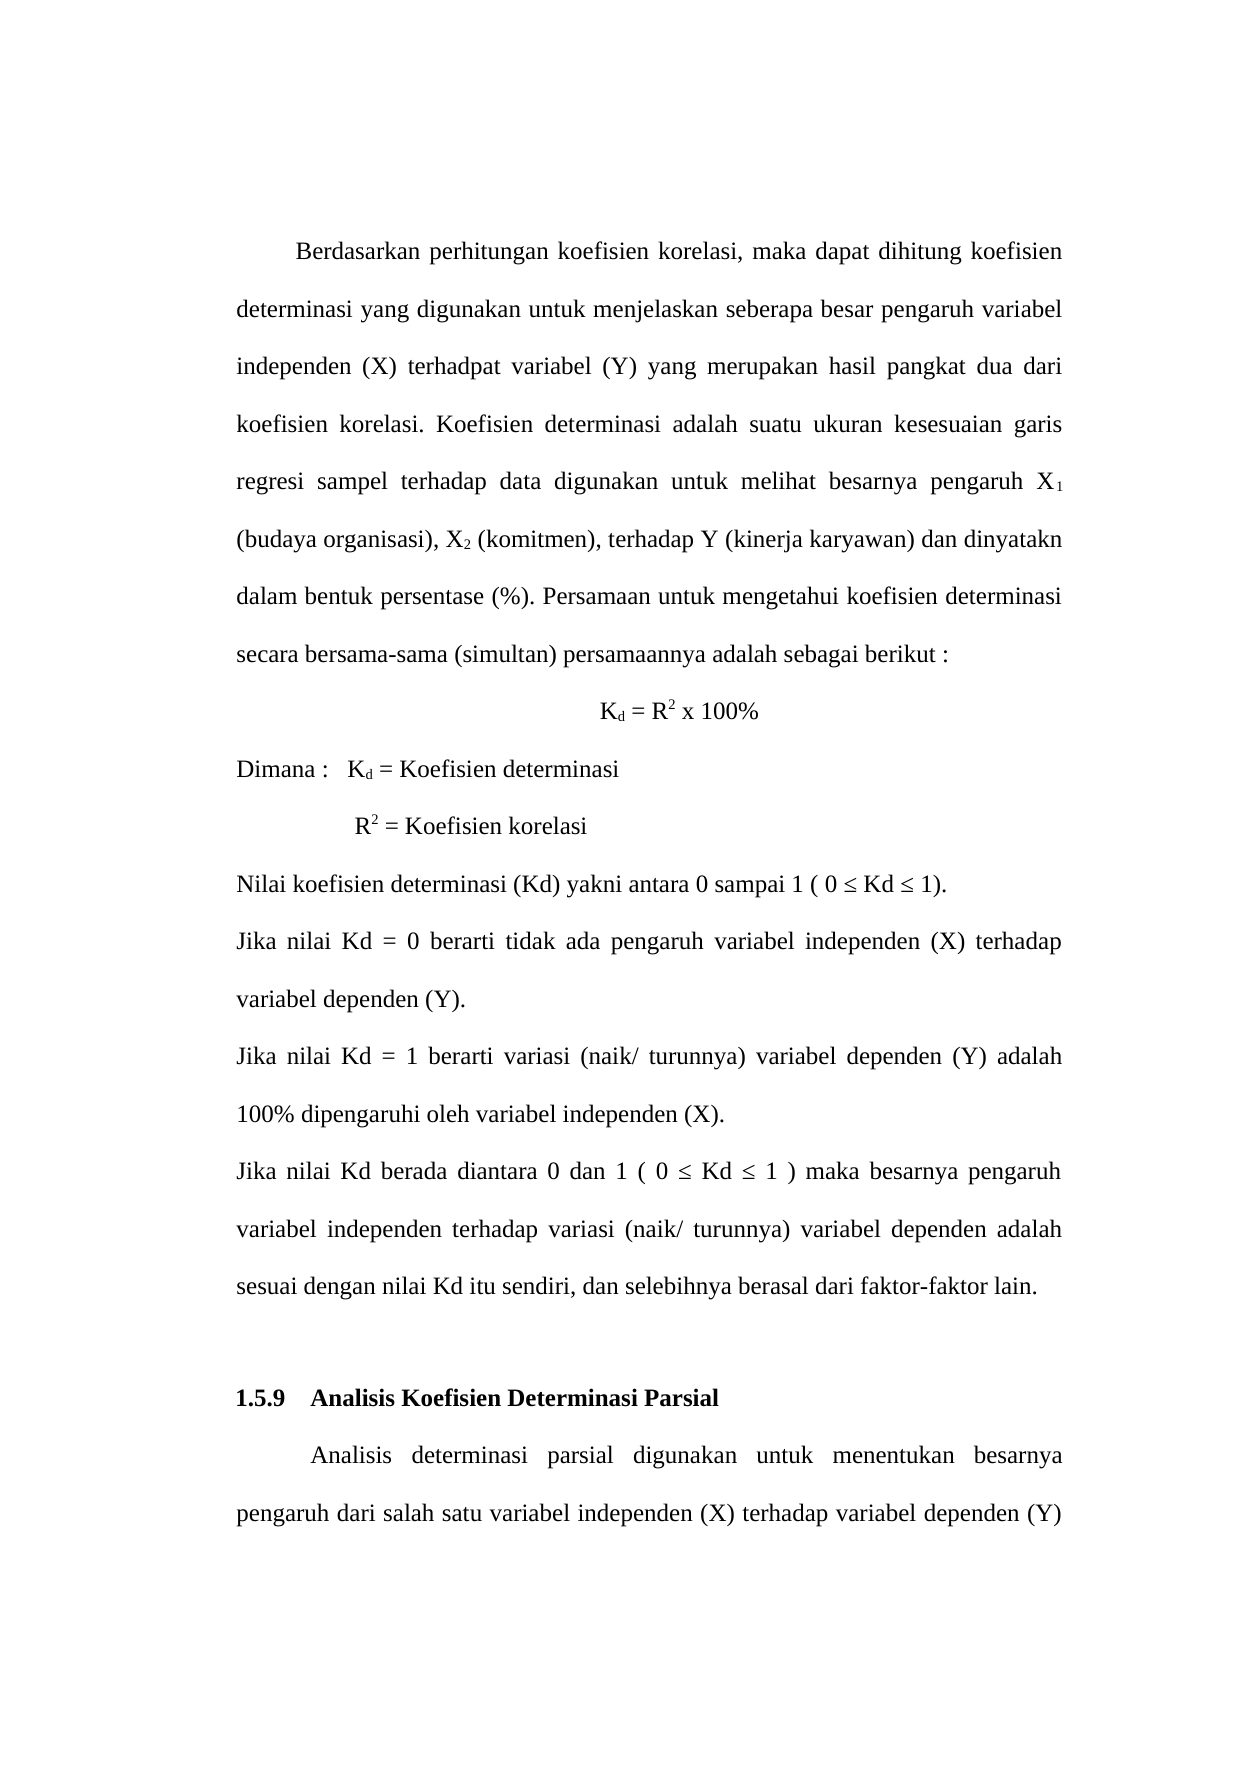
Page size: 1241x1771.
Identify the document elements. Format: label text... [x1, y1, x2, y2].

text Jika nilai Kd = 0 berarti tidak ada pengaruh variabel independen (X) terhadap variabel dependen (Y). [236, 926, 1063, 1012]
text Kd = R2 x 100% [236, 696, 1063, 725]
text Nilai koefisien determinasi (Kd) yakni antara 0 sampai 1 ( 0 ≤ Kd ≤ 1). [236, 869, 1063, 897]
text R2 = Koefisien korelasi [354, 811, 1063, 840]
text Jika nilai Kd = 1 berarti variasi (naik/ turunnya) variabel dependen (Y) adalah 100% dipengaruhi oleh variabel independen (X). [236, 1041, 1063, 1127]
text Dimana : Kd = Koefisien determinasi [236, 754, 1063, 782]
list Analisis Koefisien Determinasi Parsial [235, 1383, 1063, 1411]
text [236, 1440, 1063, 1526]
text Jika nilai Kd berada diantara 0 dan 1 ( 0 ≤ Kd ≤ 1 ) maka besarnya pengaruh variabel independen terhadap variasi (naik/ turunnya) variabel dependen adalah sesuai dengan nilai Kd itu sendiri, dan selebihnya berasal dari faktor-faktor lain. [236, 1156, 1063, 1300]
text Berdasarkan perhitungan koefisien korelasi, maka dapat dihitung koefisien determinasi yang digunakan untuk menjelaskan seberapa besar pengaruh variabel independen (X) terhadpat variabel (Y) yang merupakan hasil pangkat dua dari koefisien korelasi. Koefisien determinasi adalah suatu ukuran kesesuaian garis regresi sampel terhadap data digunakan untuk melihat besarnya pengaruh X1 (budaya organisasi), X2 (komitmen), terhadap Y (kinerja karyawan) dan dinyatakn dalam bentuk persentase (%). Persamaan untuk mengetahui koefisien determinasi secara bersama-sama (simultan) persamaannya adalah sebagai berikut : [236, 236, 1063, 667]
